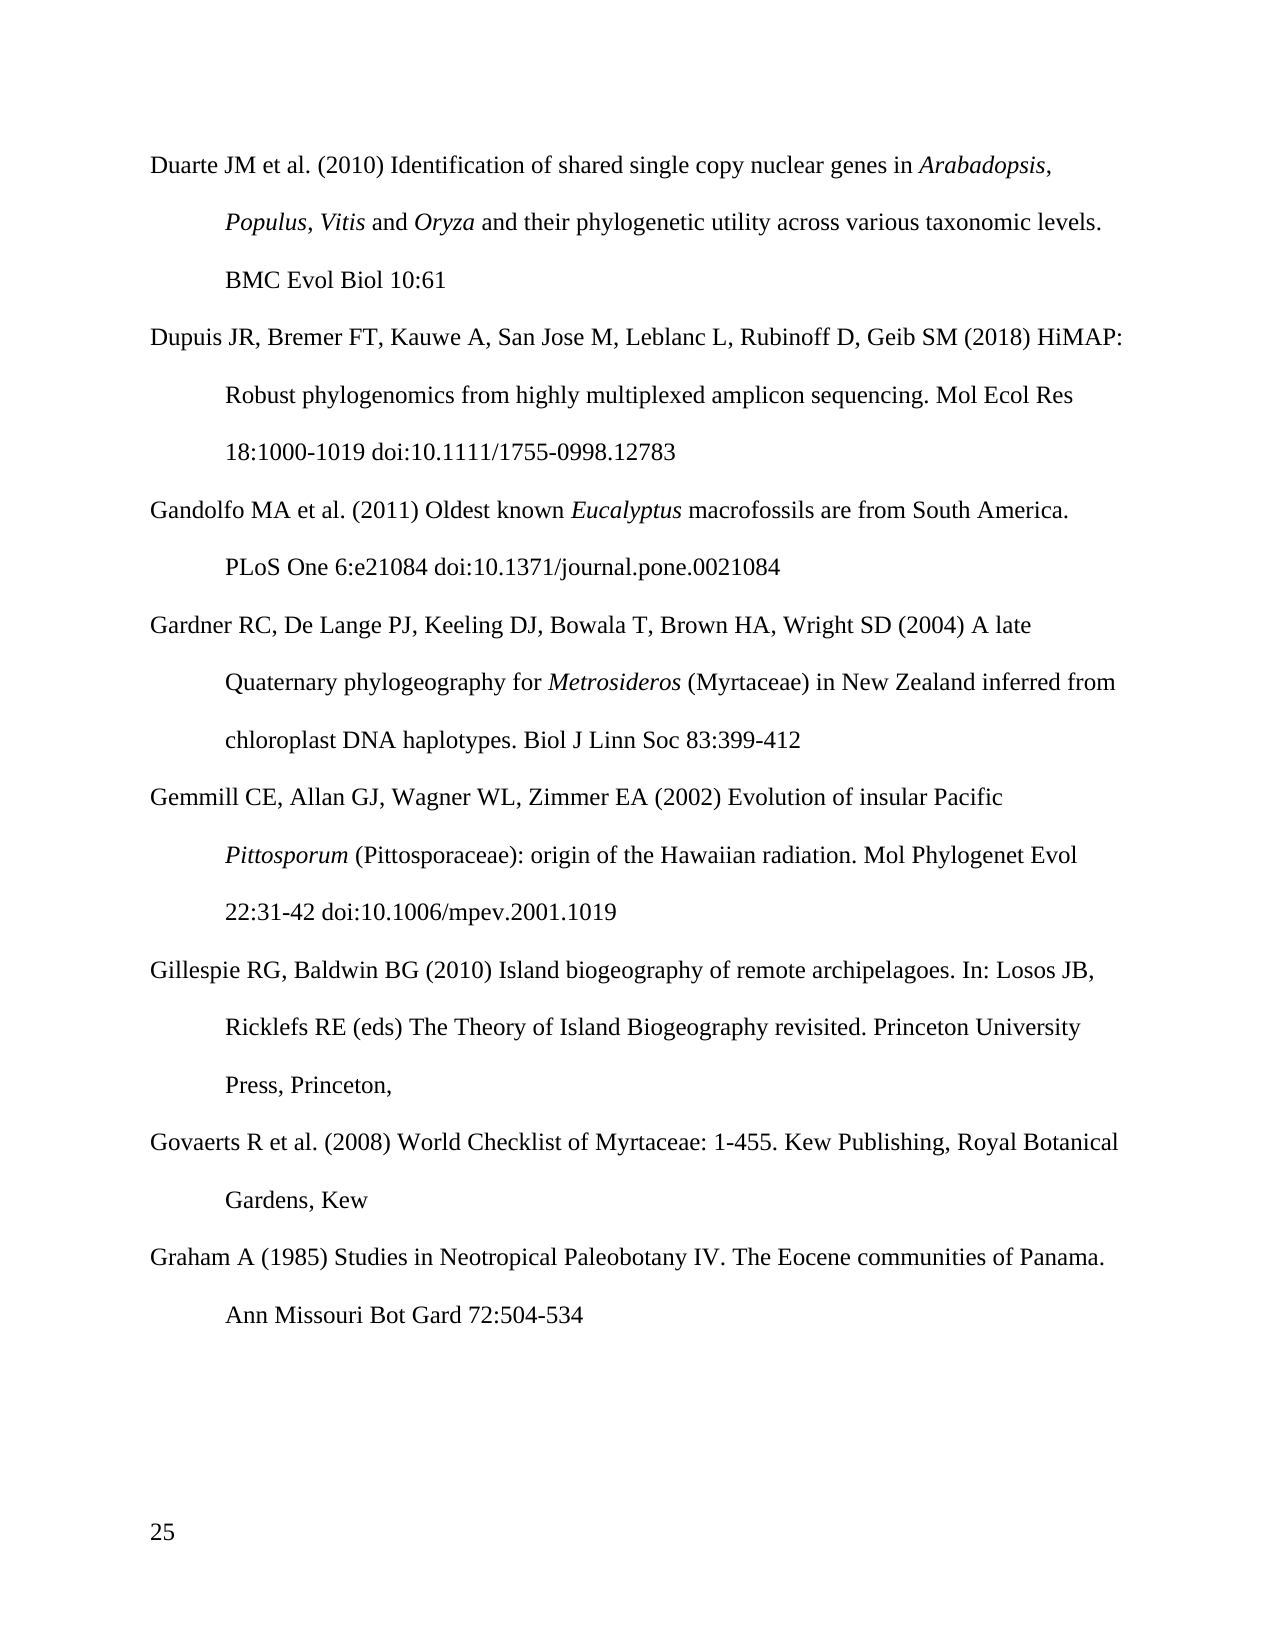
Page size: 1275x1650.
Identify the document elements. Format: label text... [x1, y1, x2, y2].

text Dupuis JR, Bremer FT, Kauwe A, San Jose M, Leblanc L, Rubinoff D, Geib SM (2018) HiMAP: Robust phylogenomics from highly multiplexed amplicon sequencing. Mol Ecol Res 18:1000-1019 doi:10.1111/1755-0998.12783 [150, 322, 1125, 466]
text Govaerts R et al. (2008) World Checklist of Myrtaceae: 1-455. Kew Publishing, Royal Botanical Gardens, Kew [150, 1127, 1125, 1214]
text Duarte JM et al. (2010) Identification of shared single copy nuclear genes in Arabadopsis, Populus, Vitis and Oryza and their phylogenetic utility across various taxonomic levels. BMC Evol Biol 10:61 [150, 150, 1125, 294]
text Gillespie RG, Baldwin BG (2010) Island biogeography of remote archipelagoes. In: Losos JB, Ricklefs RE (eds) The Theory of Island Biogeography revisited. Princeton University Press, Princeton, [150, 955, 1125, 1099]
text Gardner RC, De Lange PJ, Keeling DJ, Bowala T, Brown HA, Wright SD (2004) A late Quaternary phylogeography for Metrosideros (Myrtaceae) in New Zealand inferred from chloroplast DNA haplotypes. Biol J Linn Soc 83:399-412 [150, 610, 1125, 754]
text Graham A (1985) Studies in Neotropical Paleobotany IV. The Eocene communities of Panama. Ann Missouri Bot Gard 72:504-534 [150, 1242, 1125, 1329]
text Gemmill CE, Allan GJ, Wagner WL, Zimmer EA (2002) Evolution of insular Pacific Pittosporum (Pittosporaceae): origin of the Hawaiian radiation. Mol Phylogenet Evol 22:31-42 doi:10.1006/mpev.2001.1019 [150, 782, 1125, 926]
text Gandolfo MA et al. (2011) Oldest known Eucalyptus macrofossils are from South America. PLoS One 6:e21084 doi:10.1371/journal.pone.0021084 [150, 495, 1125, 581]
